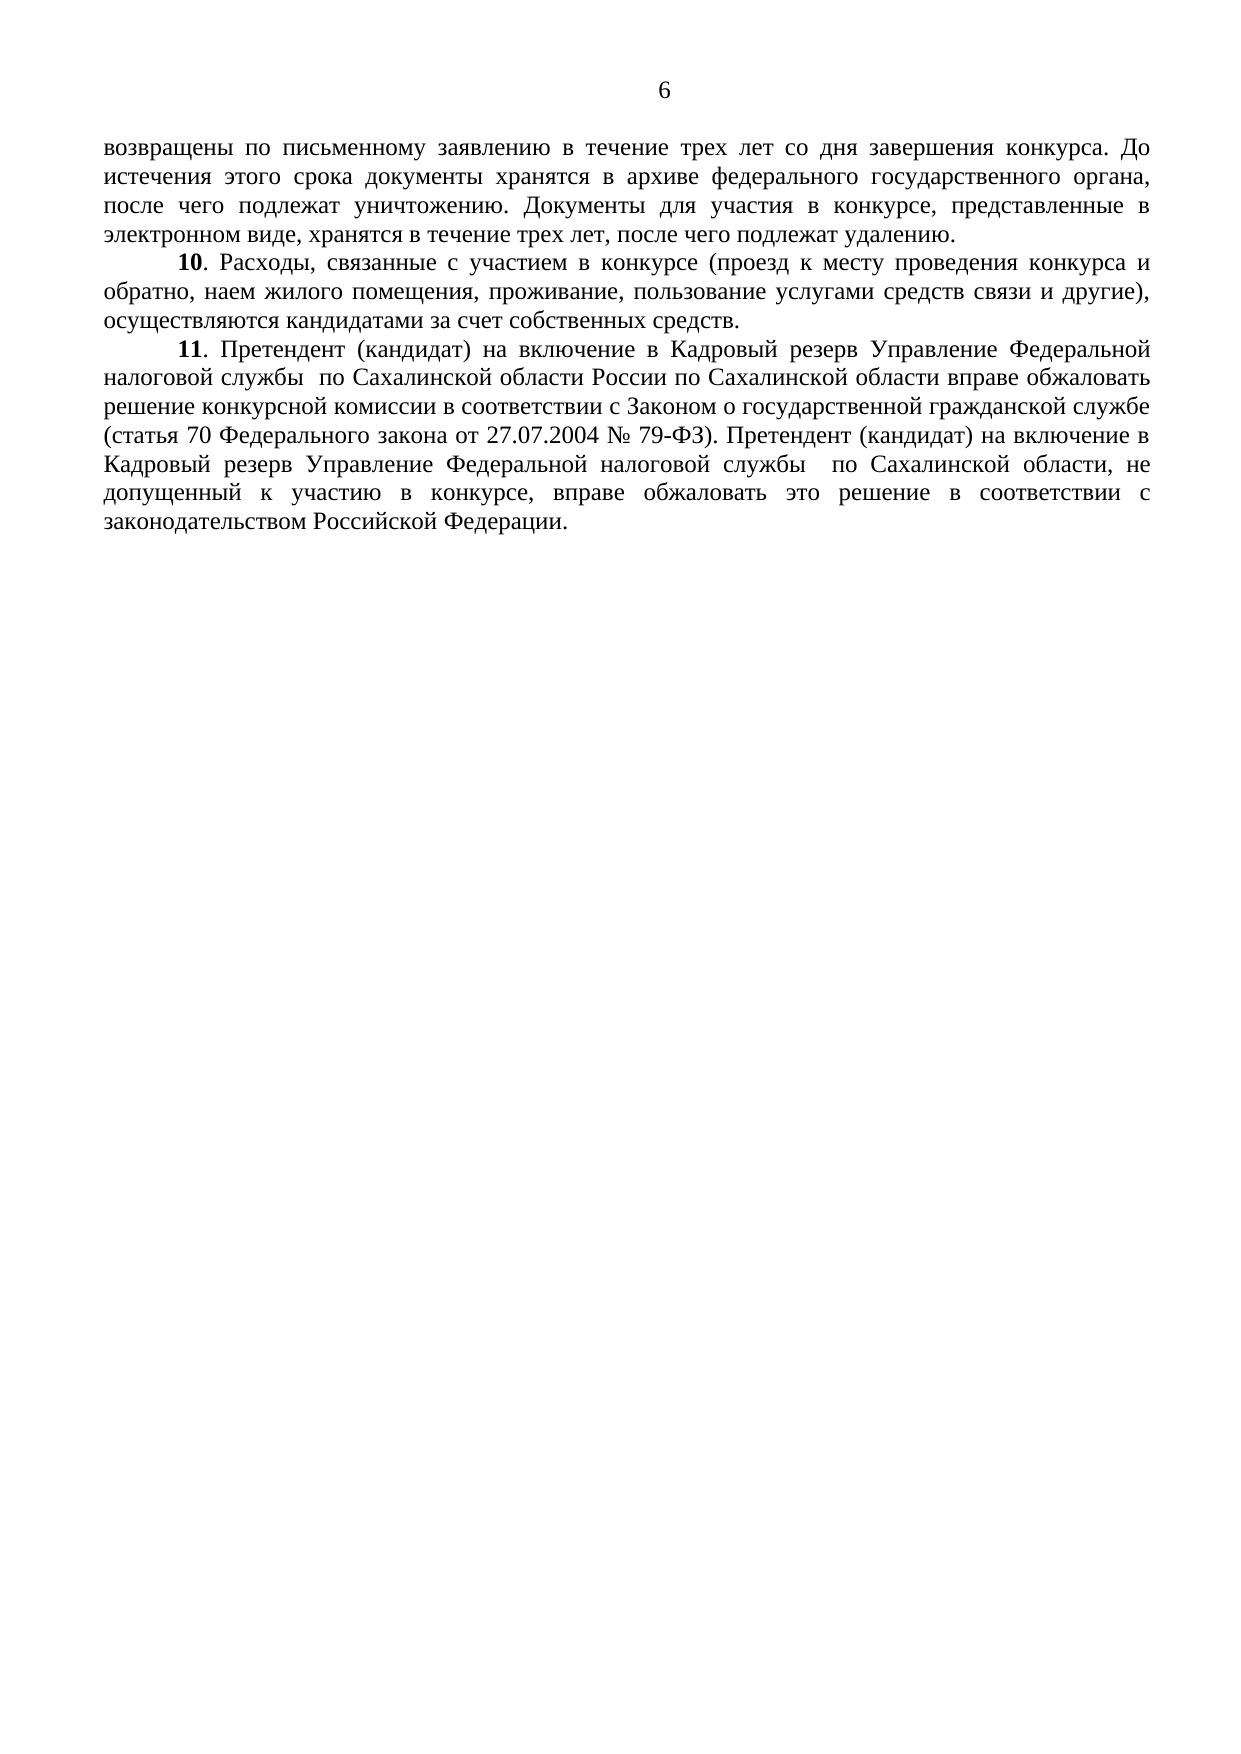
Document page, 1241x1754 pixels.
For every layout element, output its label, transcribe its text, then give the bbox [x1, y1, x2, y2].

text 11. Претендент (кандидат) на включение в Кадровый резерв Управление Федеральной налоговой службы по Сахалинской области России по Сахалинской области вправе обжаловать решение конкурсной комиссии в соответствии с Законом о государственной гражданской службе (статья 70 Федерального закона от 27.07.2004 № 79-ФЗ). Претендент (кандидат) на включение в Кадровый резерв Управление Федеральной налоговой службы по Сахалинской области, не допущенный к участию в конкурсе, вправе обжаловать это решение в соответствии с законодательством Российской Федерации. [103, 334, 1152, 535]
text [103, 132, 1152, 247]
text 10. Расходы, связанные с участием в конкурсе (проезд к месту проведения конкурса и обратно, наем жилого помещения, проживание, пользование услугами средств связи и другие), осуществляются кандидатами за счет собственных средств. [103, 247, 1152, 334]
